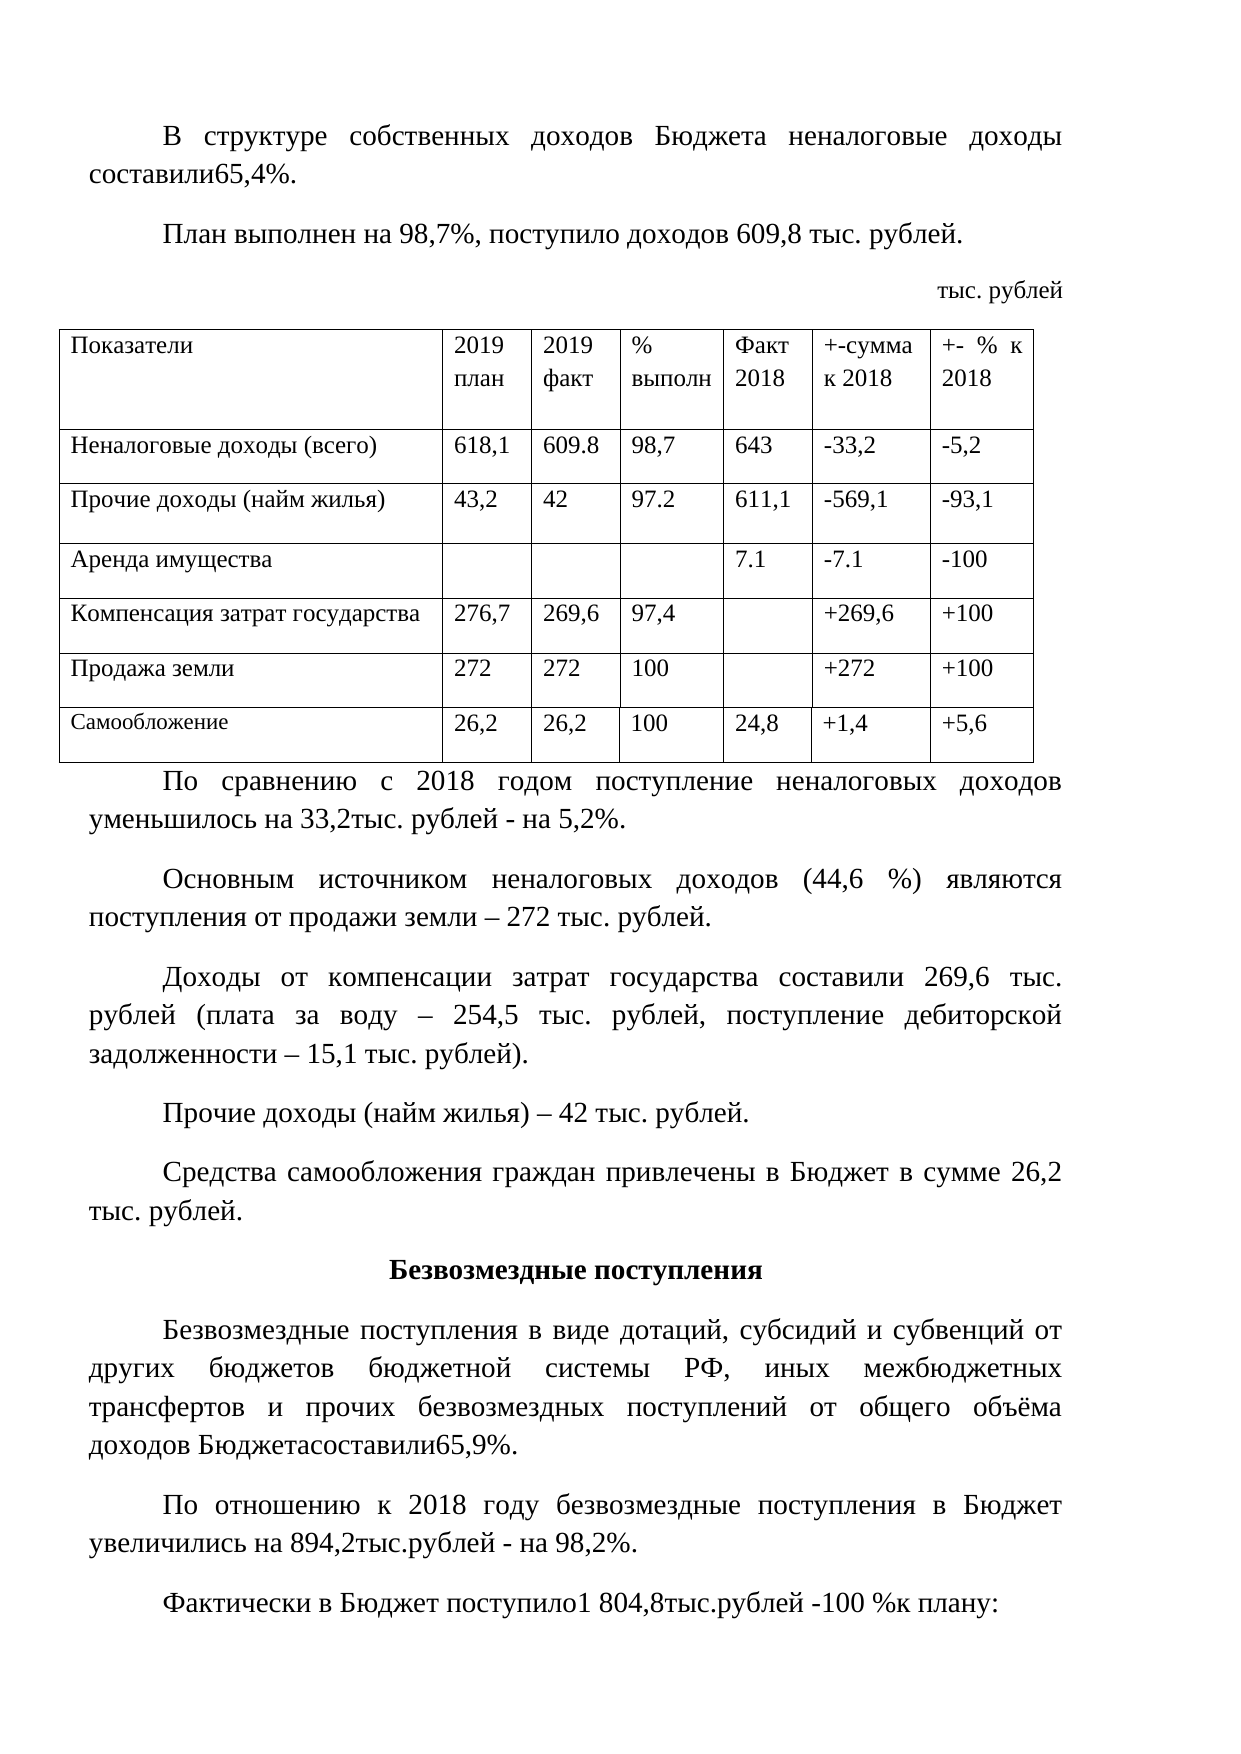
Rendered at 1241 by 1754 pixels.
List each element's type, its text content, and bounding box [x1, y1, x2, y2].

table_cell +5,6 [931, 708, 1033, 762]
table_cell 42 [532, 484, 620, 543]
text В структуре собственных доходов Бюджета неналоговые доходы составили65,4%. [89, 118, 1063, 190]
text По отношению к 2018 году безвозмездные поступления в Бюджет увеличились на 894,2тыс.рублей - на 98,2%. [89, 1487, 1063, 1559]
table_cell 97.2 [621, 484, 723, 543]
table_cell [621, 544, 723, 597]
table_cell 26,2 [532, 708, 619, 762]
table_cell 272 [532, 654, 620, 707]
table_header Показатели [60, 330, 442, 429]
table_cell 643 [724, 430, 812, 483]
table_cell Аренда имущества [60, 544, 442, 597]
table_cell 24,8 [724, 708, 811, 762]
table_cell [532, 544, 620, 597]
text Средства самообложения граждан привлечены в Бюджет в сумме 26,2 тыс. рублей. [89, 1154, 1063, 1227]
table_cell 269,6 [532, 599, 620, 652]
text тыс. рублей [89, 275, 1063, 304]
text Безвозмездные поступления в виде дотаций, субсидий и субвенций от других бюджетов бюджетной системы РФ, иных межбюджетных трансфертов и прочих безвозмездных поступлений от общего объёма доходов Бюджетасоставили65,9%. [89, 1312, 1063, 1461]
text Прочие доходы (найм жилья) – 42 тыс. рублей. [89, 1095, 1063, 1129]
table_cell +100 [931, 599, 1033, 652]
table_cell 43,2 [443, 484, 531, 543]
table_cell Компенсация затрат государства [60, 599, 442, 652]
table_cell -33,2 [813, 430, 930, 483]
table_cell -93,1 [931, 484, 1033, 543]
table_cell +272 [813, 654, 930, 707]
table_cell 611,1 [724, 484, 812, 543]
text Доходы от компенсации затрат государства составили 269,6 тыс. рублей (плата за воду – 254,5 тыс. рублей, поступление дебиторской задолженности – 15,1 тыс. рублей). [89, 959, 1063, 1069]
table_header 2019 план [443, 330, 531, 429]
table_cell +269,6 [813, 599, 930, 652]
table_header Факт 2018 [724, 330, 812, 429]
text Безвозмездные поступления [89, 1252, 1063, 1286]
table_cell -5,2 [931, 430, 1033, 483]
table_cell Продажа земли [60, 654, 442, 707]
table_cell -7.1 [813, 544, 930, 597]
table_cell Самообложение [60, 708, 442, 762]
text Фактически в Бюджет поступило1 804,8тыс.рублей -100 %к плану: [89, 1585, 1063, 1618]
table_cell -569,1 [813, 484, 930, 543]
table_cell 100 [621, 654, 723, 707]
table_cell [443, 544, 531, 597]
table_cell +1,4 [812, 708, 930, 762]
table_cell 609.8 [532, 430, 620, 483]
table_cell Неналоговые доходы (всего) [60, 430, 442, 483]
table_header 2019 факт [532, 330, 620, 429]
table_cell 272 [443, 654, 531, 707]
table_cell -100 [931, 544, 1033, 597]
table_cell Прочие доходы (найм жилья) [60, 484, 442, 543]
table_cell +100 [931, 654, 1033, 707]
text План выполнен на 98,7%, поступило доходов 609,8 тыс. рублей. [89, 216, 1063, 249]
text По сравнению с 2018 годом поступление неналоговых доходов уменьшилось на 33,2тыс. рублей - на 5,2%. [89, 763, 1063, 835]
table_cell 276,7 [443, 599, 531, 652]
table_cell 26,2 [443, 708, 531, 762]
table_cell [724, 599, 812, 652]
table_cell 618,1 [443, 430, 531, 483]
table_header +- % к 2018 [931, 330, 1033, 429]
table_header % выполн [621, 330, 723, 429]
table_cell 7.1 [724, 544, 812, 597]
table_cell 97,4 [621, 599, 723, 652]
table_cell 98,7 [621, 430, 723, 483]
table_header +-сумма к 2018 [813, 330, 930, 429]
text Основным источником неналоговых доходов (44,6 %) являются поступления от продажи земли – 272 тыс. рублей. [89, 861, 1063, 933]
table_cell [724, 654, 812, 707]
table_cell 100 [620, 708, 723, 762]
